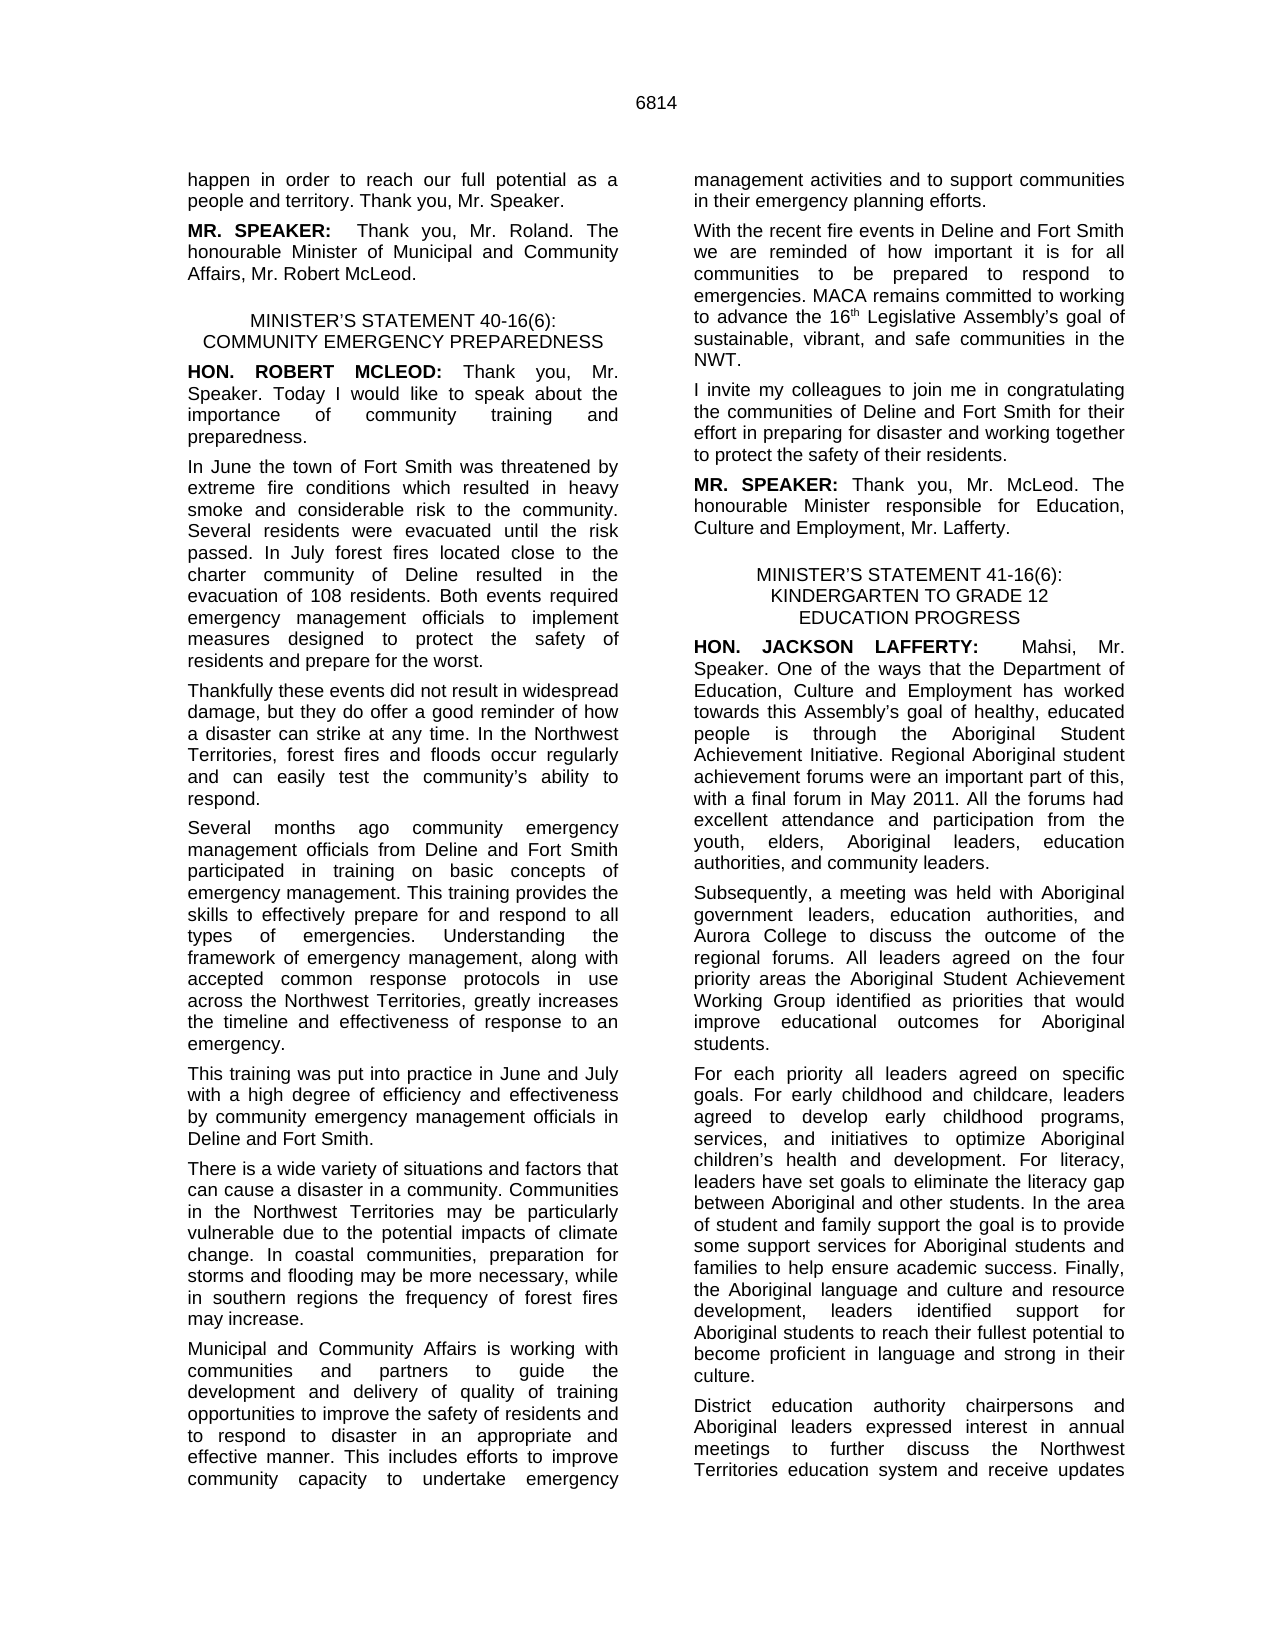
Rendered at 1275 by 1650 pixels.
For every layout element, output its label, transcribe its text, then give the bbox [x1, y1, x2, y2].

text MR. SPEAKER: Thank you, Mr. McLeod. The honourable Minister responsible for Education, Culture and Employment, Mr. Lafferty. [694, 474, 1125, 538]
subtitle MINISTER’S STATEMENT 40-16(6): COMMUNITY EMERGENCY PREPAREDNESS [187, 309, 619, 353]
subtitle MINISTER’S STATEMENT 41-16(6): KINDERGARTEN TO GRADE 12 EDUCATION PROGRESS [694, 563, 1125, 628]
text In June the town of Fort Smith was threatened by extreme fire conditions which resulted in heavy smoke and considerable risk to the community. Several residents were evacuated until the risk passed. In July forest fires located close to the charter community of Deline resulted in the evacuation of 108 residents. Both events required emergency management officials to implement measures designed to protect the safety of residents and prepare for the worst. [187, 456, 619, 671]
text Several months ago community emergency management officials from Deline and Fort Smith participated in training on basic concepts of emergency management. This training provides the skills to effectively prepare for and respond to all types of emergencies. Understanding the framework of emergency management, along with accepted common response protocols in use across the Northwest Territories, greatly increases the timeline and effectiveness of response to an emergency. [187, 817, 619, 1054]
text With the recent fire events in Deline and Fort Smith we are reminded of how important it is for all communities to be prepared to respond to emergencies. MACA remains committed to working to advance the 16th Legislative Assembly’s goal of sustainable, vibrant, and safe communities in the NWT. [694, 220, 1125, 371]
text Municipal and Community Affairs is working with communities and partners to guide the development and delivery of quality of training opportunities to improve the safety of residents and to respond to disaster in an appropriate and effective manner. This includes efforts to improve community capacity to undertake emergency management activities and to support communities in their emergency planning efforts. [187, 1338, 619, 1489]
text This training was put into practice in June and July with a high degree of efficiency and effectiveness by community emergency management officials in Deline and Fort Smith. [187, 1063, 619, 1149]
text There is a wide variety of situations and factors that can cause a disaster in a community. Communities in the Northwest Territories may be particularly vulnerable due to the potential impacts of climate change. In coastal communities, preparation for storms and flooding may be more necessary, while in southern regions the frequency of forest fires may increase. [187, 1157, 619, 1330]
text MR. SPEAKER: Thank you, Mr. Roland. The honourable Minister of Municipal and Community Affairs, Mr. Robert McLeod. [187, 220, 619, 284]
text HON. ROBERT MCLEOD: Thank you, Mr. Speaker. Today I would like to speak about the importance of community training and preparedness. [187, 361, 619, 447]
text HON. JACKSON LAFFERTY: Mahsi, Mr. Speaker. One of the ways that the Department of Education, Culture and Employment has worked towards this Assembly’s goal of healthy, educated people is through the Aboriginal Student Achievement Initiative. Regional Aboriginal student achievement forums were an important part of this, with a final forum in May 2011. All the forums had excellent attendance and participation from the youth, elders, Aboriginal leaders, education authorities, and community leaders. [694, 636, 1125, 873]
text Subsequently, a meeting was held with Aboriginal government leaders, education authorities, and Aurora College to discuss the outcome of the regional forums. All leaders agreed on the four priority areas the Aboriginal Student Achievement Working Group identified as priorities that would improve educational outcomes for Aboriginal students. [694, 882, 1125, 1054]
text I invite my colleagues to join me in congratulating the communities of Deline and Fort Smith for their effort in preparing for disaster and working together to protect the safety of their residents. [694, 379, 1125, 465]
text For each priority all leaders agreed on specific goals. For early childhood and childcare, leaders agreed to develop early childhood programs, services, and initiatives to optimize Aboriginal children’s health and development. For literacy, leaders have set goals to eliminate the literacy gap between Aboriginal and other students. In the area of student and family support the goal is to provide some support services for Aboriginal students and families to help ensure academic success. Finally, the Aboriginal language and culture and resource development, leaders identified support for Aboriginal students to reach their fullest potential to become proficient in language and strong in their culture. [694, 1063, 1125, 1386]
text Thankfully these events did not result in widespread damage, but they do offer a good reminder of how a disaster can strike at any time. In the Northwest Territories, forest fires and floods occur regularly and can easily test the community’s ability to respond. [187, 679, 619, 809]
